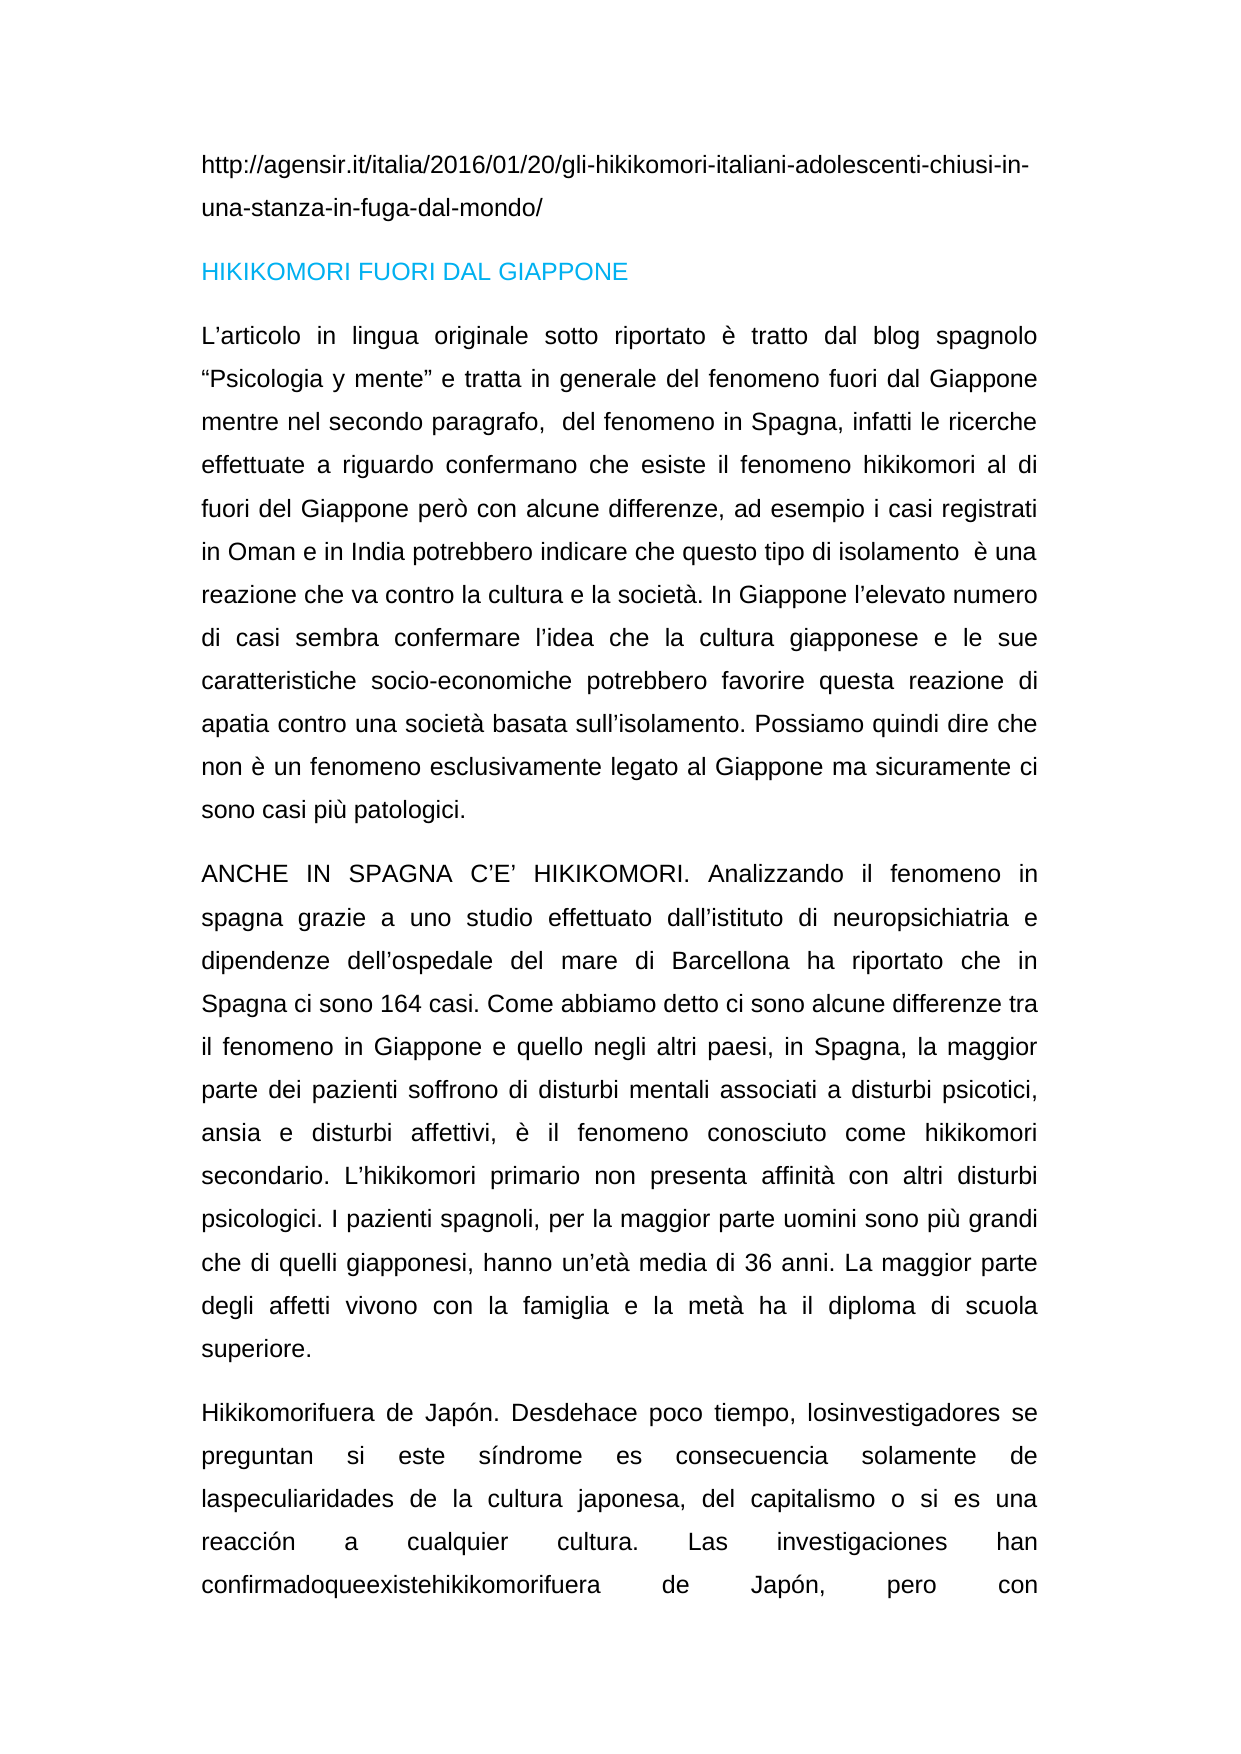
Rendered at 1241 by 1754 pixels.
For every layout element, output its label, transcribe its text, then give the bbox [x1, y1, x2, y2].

text http://agensir.it/italia/2016/01/20/gli-hikikomori-italiani-adolescenti-chiusi-in-una-stanza-in-fuga-dal-mondo/ [201, 150, 1039, 222]
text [201, 1398, 1039, 1599]
text ANCHE IN SPAGNA C’E’ HIKIKOMORI. Analizzando il fenomeno in spagna grazie a uno studio effettuato dall’istituto di neuropsichiatria e dipendenze dell’ospedale del mare di Barcellona ha riportato che in Spagna ci sono 164 casi. Come abbiamo detto ci sono alcune differenze tra il fenomeno in Giappone e quello negli altri paesi, in Spagna, la maggior parte dei pazienti soffrono di disturbi mentali associati a disturbi psicotici, ansia e disturbi affettivi, è il fenomeno conosciuto come hikikomori secondario. L’hikikomori primario non presenta affinità con altri disturbi psicologici. I pazienti spagnoli, per la maggior parte uomini sono più grandi che di quelli giapponesi, hanno un’età media di 36 anni. La maggior parte degli affetti vivono con la famiglia e la metà ha il diploma di scuola superiore. [201, 859, 1039, 1362]
text L’articolo in lingua originale sotto riportato è tratto dal blog spagnolo “Psicologia y mente” e tratta in generale del fenomeno fuori dal Giappone mentre nel secondo paragrafo, del fenomeno in Spagna, infatti le ricerche effettuate a riguardo confermano che esiste il fenomeno hikikomori al di fuori del Giappone però con alcune differenze, ad esempio i casi registrati in Oman e in India potrebbero indicare che questo tipo di isolamento è una reazione che va contro la cultura e la società. In Giappone l’elevato numero di casi sembra confermare l’idea che la cultura giapponese e le sue caratteristiche socio-economiche potrebbero favorire questa reazione di apatia contro una società basata sull’isolamento. Possiamo quindi dire che non è un fenomeno esclusivamente legato al Giappone ma sicuramente ci sono casi più patologici. [201, 321, 1039, 824]
text HIKIKOMORI FUORI DAL GIAPPONE [201, 257, 1039, 286]
